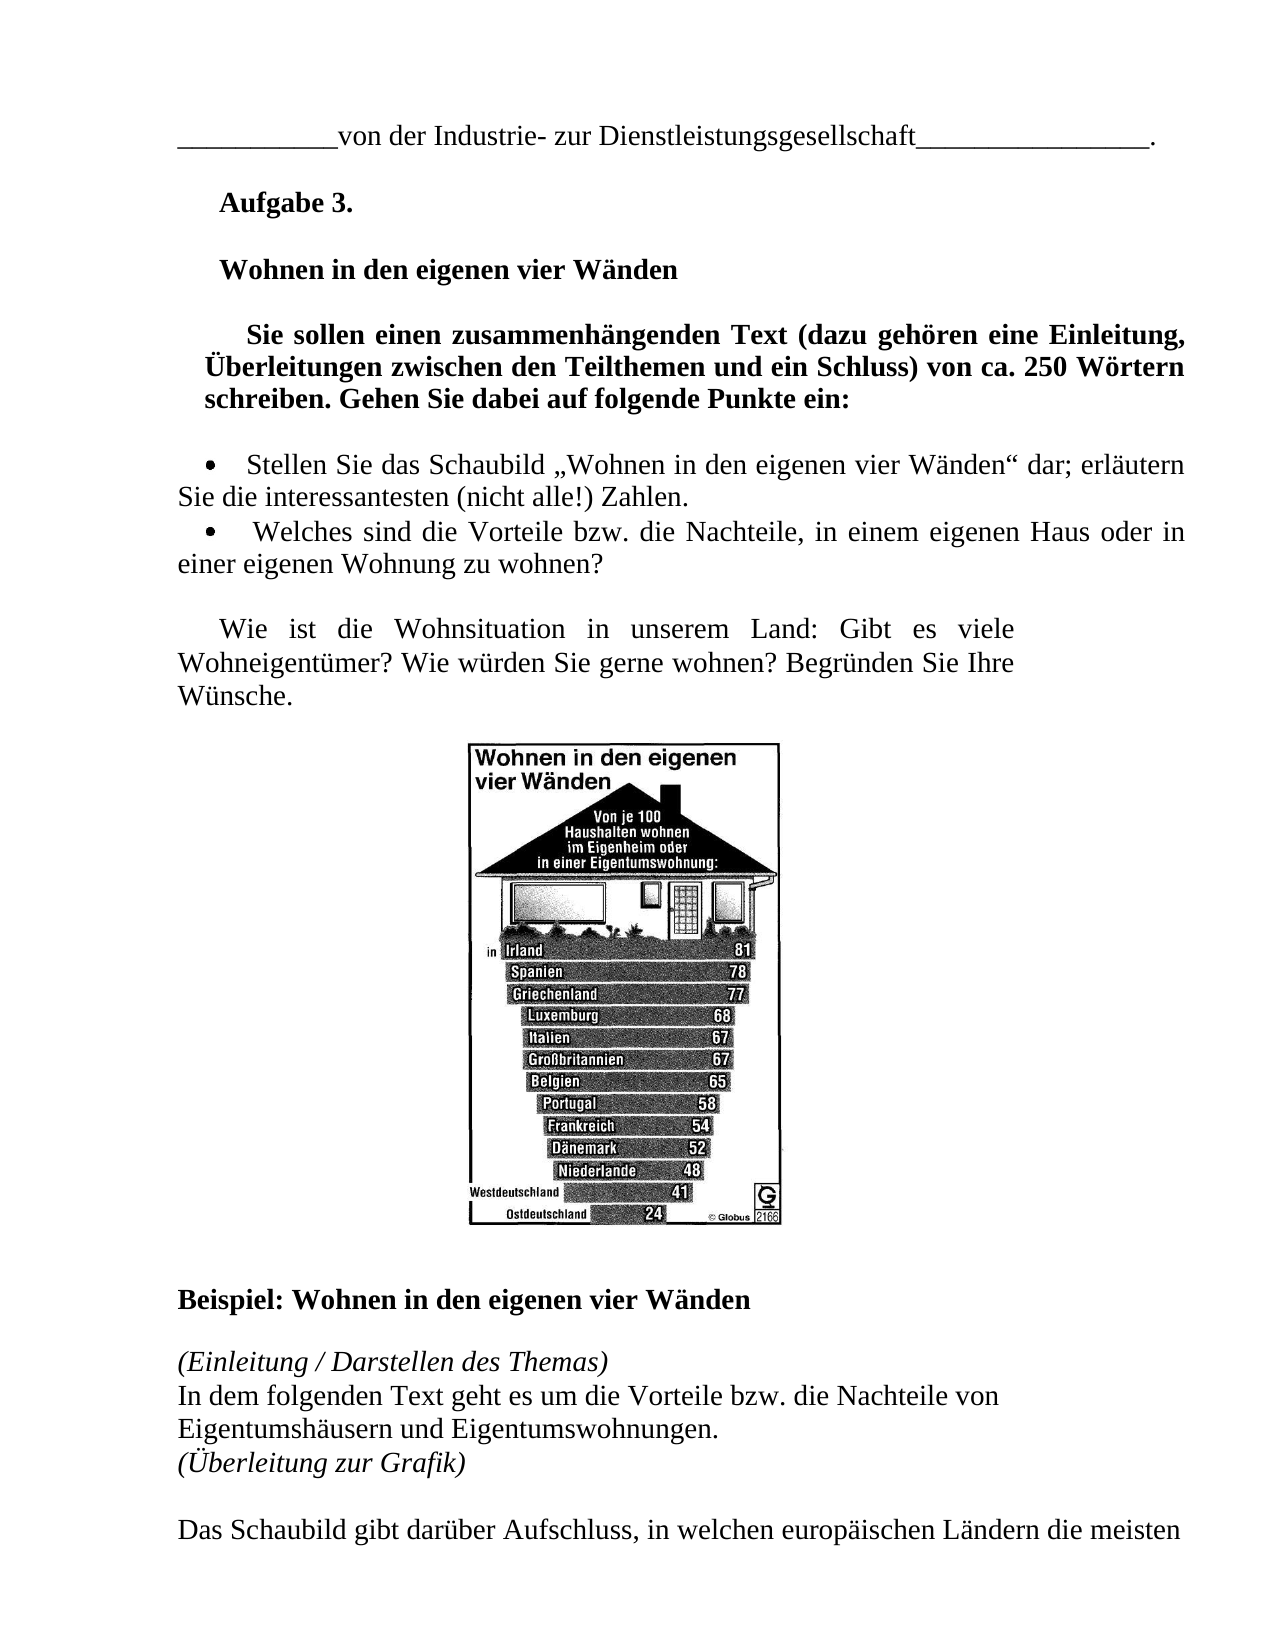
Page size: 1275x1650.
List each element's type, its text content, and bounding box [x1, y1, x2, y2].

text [177, 1478, 1186, 1546]
text Aufgabe 3. [177, 185, 1186, 219]
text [177, 118, 1186, 152]
text Wie ist die Wohnsituation in unserem Land: Gibt es viele Wohneigentümer? Wie würden Sie gerne wohnen? Begründen Sie Ihre Wünsche. [177, 611, 1016, 712]
text Sie sollen einen zusammenhängenden Text (dazu gehören eine Einleitung, Überleitungen zwischen den Teilthemen und ein Schluss) von ca. 250 Wörtern schreiben. Gehen Sie dabei auf folgende Punkte ein: [204, 319, 1186, 415]
text Wohnen in den eigenen vier Wänden [177, 252, 1186, 286]
text (Überleitung zur Grafik) [177, 1445, 1186, 1478]
text (Einleitung / Darstellen des Themas) [177, 1344, 1186, 1378]
picture [456, 740, 792, 1231]
text Welches sind die Vorteile bzw. die Nachteile, in einem eigenen Haus oder in einer eigenen Wohnung zu wohnen? [177, 516, 1186, 579]
text Stellen Sie das Schaubild „Wohnen in den eigenen vier Wänden“ dar; erläutern Sie die interessantesten (nicht alle!) Zahlen. [177, 449, 1186, 512]
text In dem folgenden Text geht es um die Vorteile bzw. die Nachteile von Eigentumshäusern und Eigentumswohnungen. [177, 1378, 1186, 1445]
text Beispiel: Wohnen in den eigenen vier Wänden [177, 1282, 1186, 1316]
